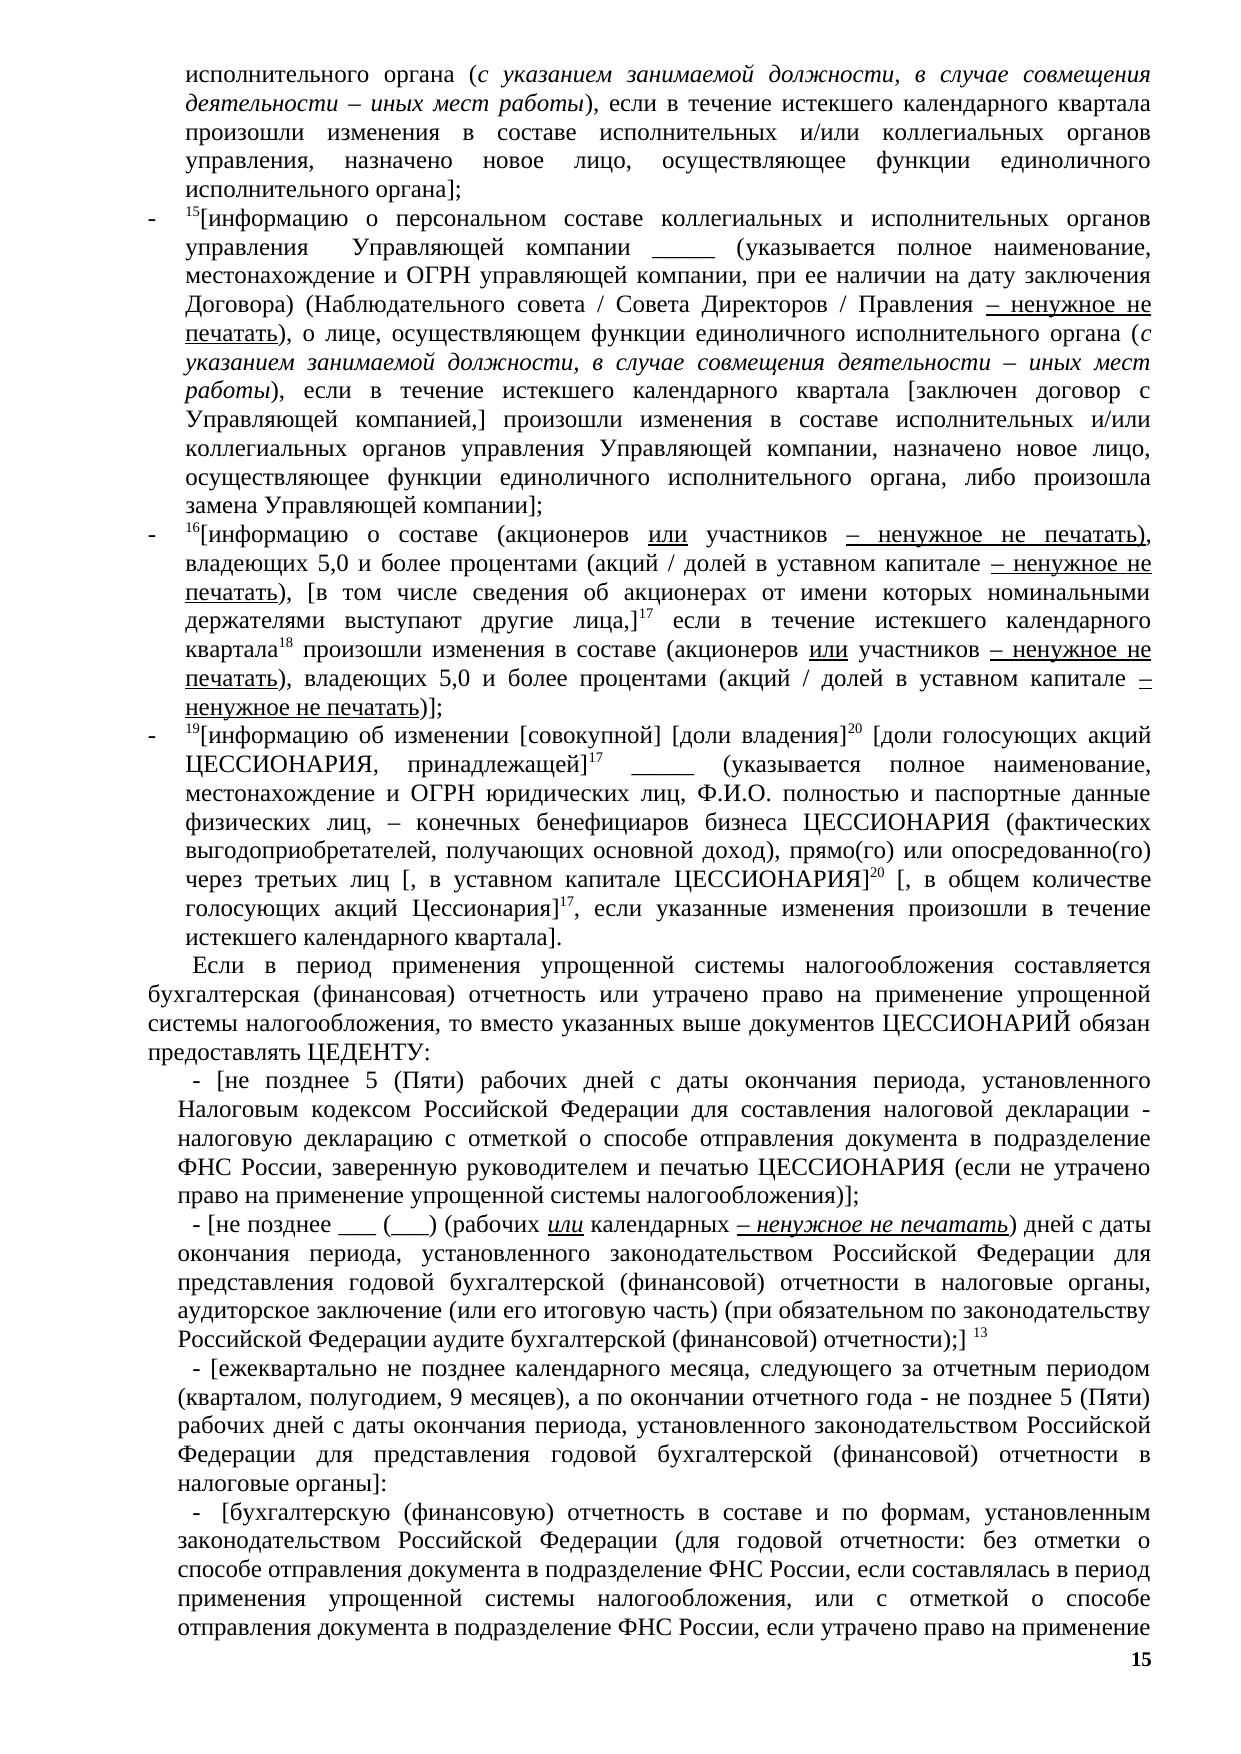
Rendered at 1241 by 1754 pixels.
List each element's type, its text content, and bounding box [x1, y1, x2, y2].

text - [не позднее 5 (Пяти) рабочих дней с даты окончания периода, установленного Налоговым кодексом Российской Федерации для составления налоговой декларации - налоговую декларацию с отметкой о способе отправления документа в подразделение ФНС России, заверенную руководителем и печатью ЦЕССИОНАРИЯ (если не утрачено право на применение упрощенной системы налогообложения)]; [177, 1065, 1152, 1209]
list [148, 59, 1152, 203]
text - [ежеквартально не позднее календарного месяца, следующего за отчетным периодом (кварталом, полугодием, 9 месяцев), а по окончании отчетного года - не позднее 5 (Пяти) рабочих дней с даты окончания периода, установленного законодательством Российской Федерации для представления годовой бухгалтерской (финансовой) отчетности в налоговые органы]: [177, 1353, 1152, 1497]
text - [не позднее ___ (___) (рабочих или календарных – ненужное не печатать) дней с даты окончания периода, установленного законодательством Российской Федерации для представления годовой бухгалтерской (финансовой) отчетности в налоговые органы, аудиторское заключение (или его итоговую часть) (при обязательном по законодательству Российской Федерации аудите бухгалтерской (финансовой) отчетности);] 13 [177, 1209, 1152, 1353]
list 19[информацию об изменении [совокупной] [доли владения]20 [доли голосующих акций ЦЕССИОНАРИЯ, принадлежащей]17 _____ (указывается полное наименование, местонахождение и ОГРН юридических лиц, Ф.И.О. полностью и паспортные данные физических лиц, – конечных бенефициаров бизнеса ЦЕССИОНАРИЯ (фактических выгодоприобретателей, получающих основной доход), прямо(го) или опосредованно(го) через третьих лиц [, в уставном капитале ЦЕССИОНАРИЯ]20 [, в общем количестве голосующих акций Цессионария]17, если указанные изменения произошли в течение истекшего календарного квартала]. [148, 720, 1152, 950]
text Если в период применения упрощенной системы налогообложения составляется бухгалтерская (финансовая) отчетность или утрачено право на применение упрощенной системы налогообложения, то вместо указанных выше документов ЦЕССИОНАРИЙ обязан предоставлять ЦЕДЕНТУ: [148, 950, 1152, 1065]
list 16[информацию о составе (акционеров или участников – ненужное не печатать), владеющих 5,0 и более процентами (акций / долей в уставном капитале – ненужное не печатать), [в том числе сведения об акционерах от имени которых номинальными держателями выступают другие лица,]17 если в течение истекшего календарного квартала18 произошли изменения в составе (акционеров или участников – ненужное не печатать), владеющих 5,0 и более процентами (акций / долей в уставном капитале – ненужное не печатать)]; [148, 519, 1152, 720]
list 15[информацию о персональном составе коллегиальных и исполнительных органов управления Управляющей компании _____ (указывается полное наименование, местонахождение и ОГРН управляющей компании, при ее наличии на дату заключения Договора) (Наблюдательного совета / Совета Директоров / Правления – ненужное не печатать), о лице, осуществляющем функции единоличного исполнительного органа (с указанием занимаемой должности, в случае совмещения деятельности – иных мест работы), если в течение истекшего календарного квартала [заключен договор с Управляющей компанией,] произошли изменения в составе исполнительных и/или коллегиальных органов управления Управляющей компании, назначено новое лицо, осуществляющее функции единоличного исполнительного органа, либо произошла замена Управляющей компании]; [148, 203, 1152, 519]
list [177, 1497, 1152, 1640]
